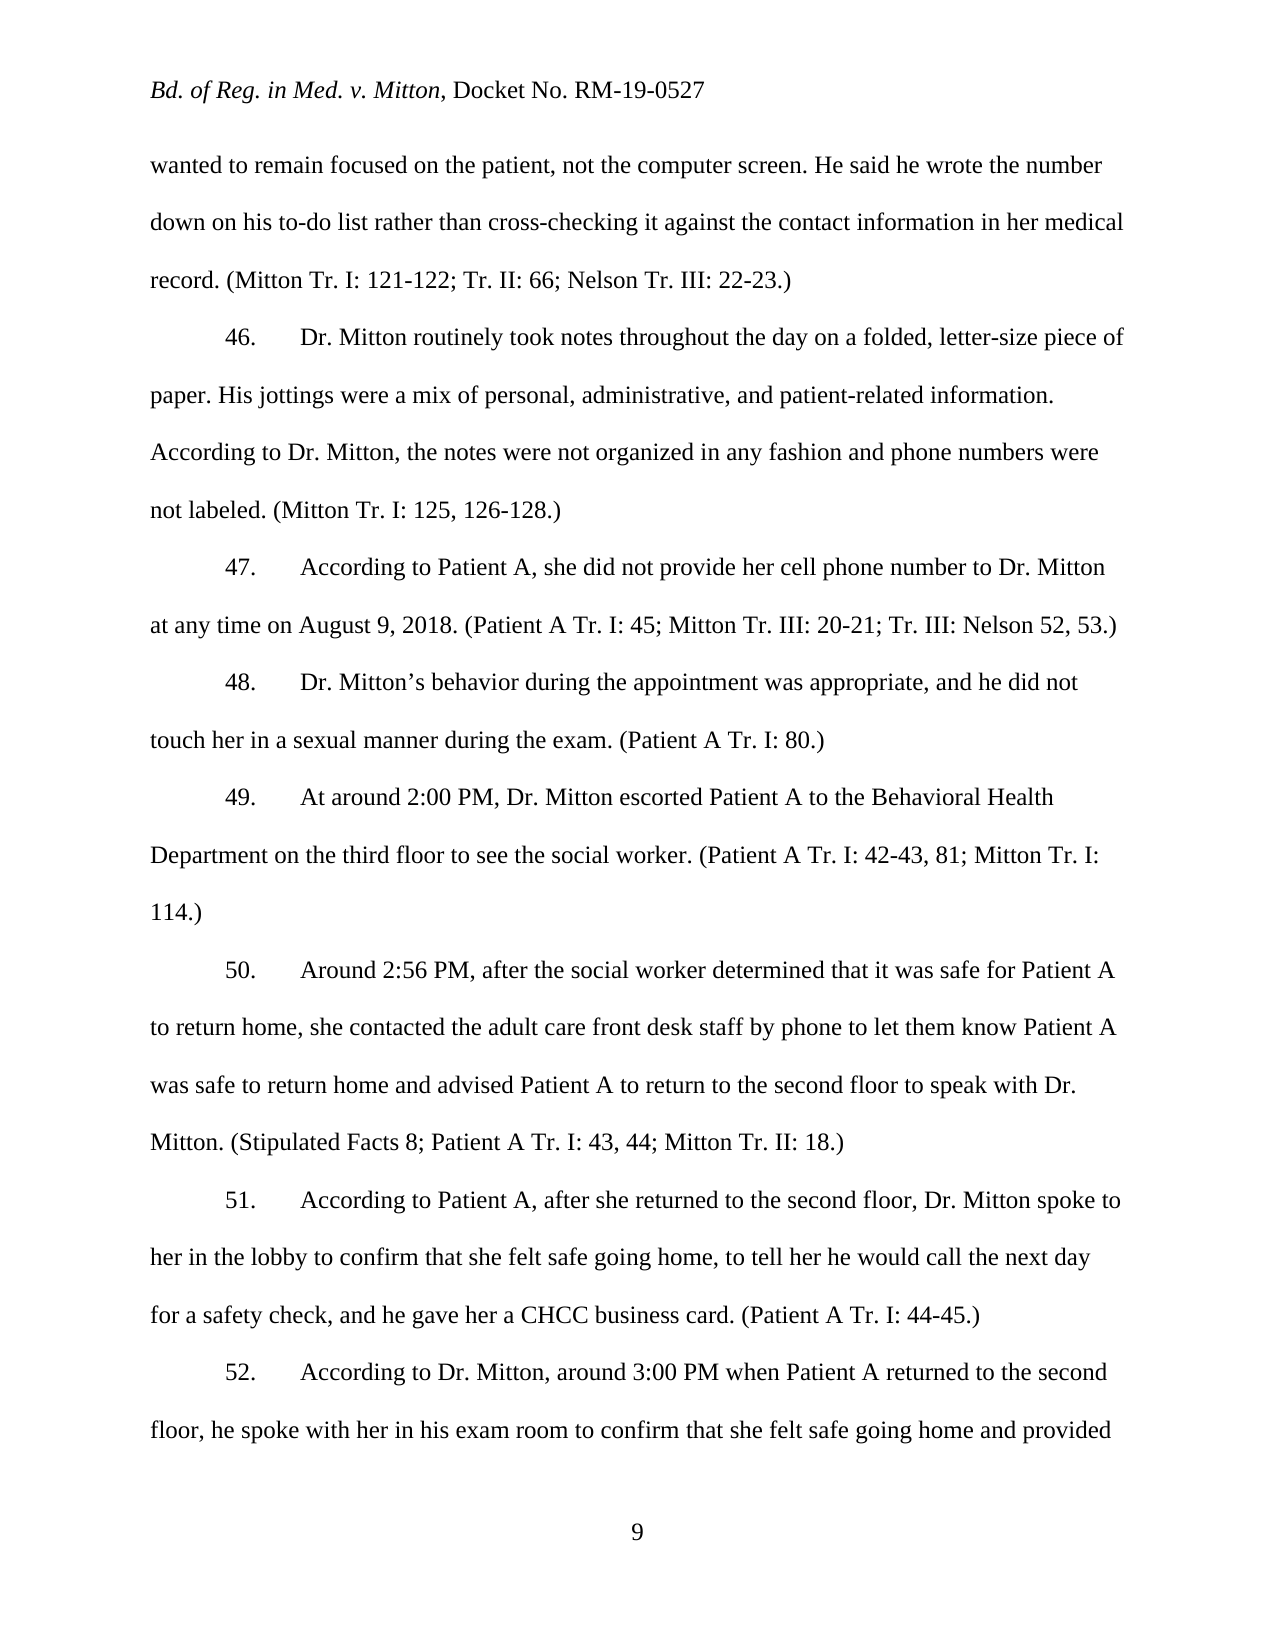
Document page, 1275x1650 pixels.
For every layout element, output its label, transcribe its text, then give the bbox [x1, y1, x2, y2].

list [150, 1357, 1125, 1444]
list Around 2:56 PM, after the social worker determined that it was safe for Patient A to return home, she contacted the adult care front desk staff by phone to let them know Patient A was safe to return home and advised Patient A to return to the second floor to speak with Dr. Mitton. (Stipulated Facts 8; Patient A Tr. I: 43, 44; Mitton Tr. II: 18.) [150, 955, 1125, 1156]
list At around 2:00 PM, Dr. Mitton escorted Patient A to the Behavioral Health Department on the third floor to see the social worker. (Patient A Tr. I: 42-43, 81; Mitton Tr. I: 114.) [150, 782, 1125, 926]
list According to Patient A, she did not provide her cell phone number to Dr. Mitton at any time on August 9, 2018. (Patient A Tr. I: 45; Mitton Tr. III: 20-21; Tr. III: Nelson 52, 53.) [150, 552, 1125, 639]
list Dr. Mitton’s behavior during the appointment was appropriate, and he did not touch her in a sexual manner during the exam. (Patient A Tr. I: 80.) [150, 667, 1125, 754]
list According to Patient A, after she returned to the second floor, Dr. Mitton spoke to her in the lobby to confirm that she felt safe going home, to tell her he would call the next day for a safety check, and he gave her a CHCC business card. (Patient A Tr. I: 44-45.) [150, 1185, 1125, 1329]
list Dr. Mitton routinely took notes throughout the day on a folded, letter-size piece of paper. His jottings were a mix of personal, administrative, and patient-related information. According to Dr. Mitton, the notes were not organized in any fashion and phone numbers were not labeled. (Mitton Tr. I: 125, 126-128.) [150, 322, 1125, 524]
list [150, 150, 1125, 294]
